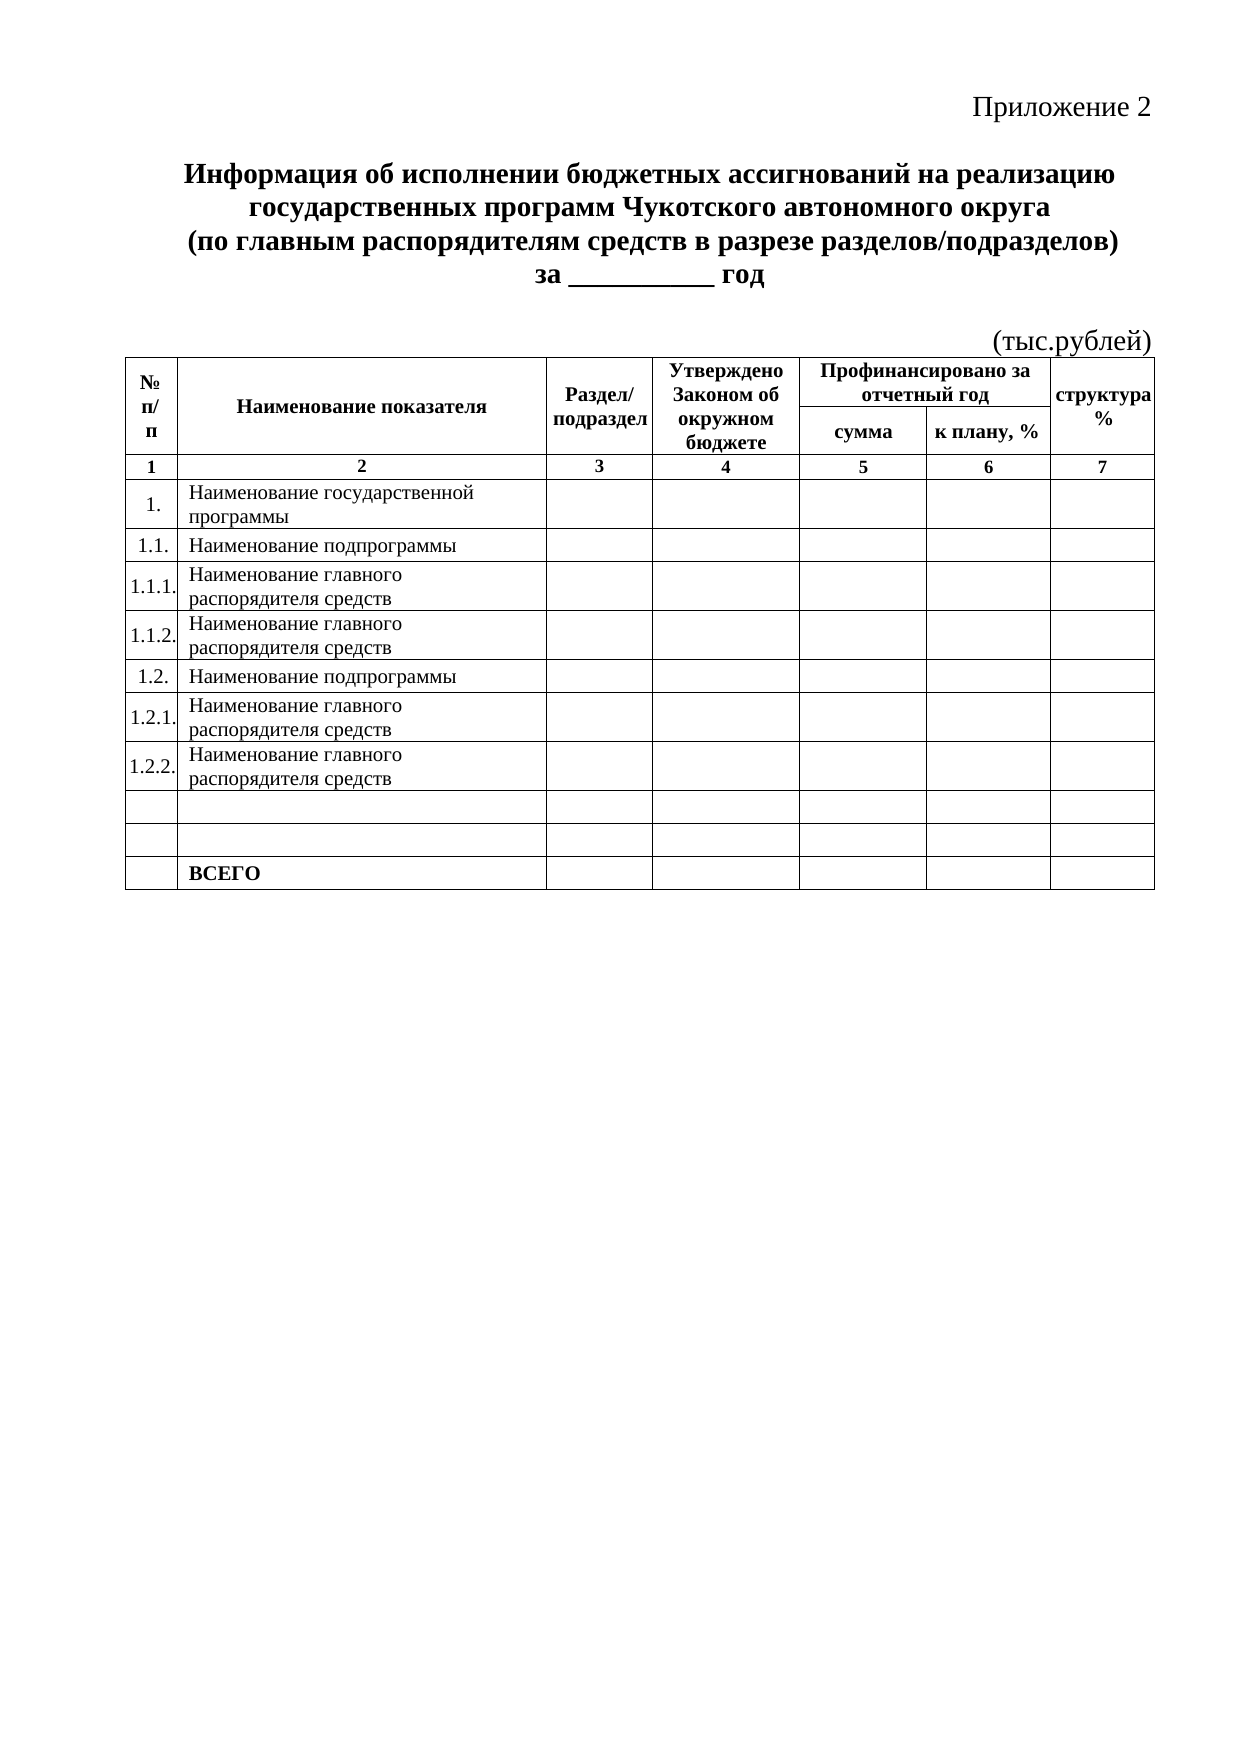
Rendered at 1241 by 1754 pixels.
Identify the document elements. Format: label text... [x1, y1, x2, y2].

table_cell 2 [178, 455, 546, 478]
text (тыс.рублей) [148, 323, 1152, 357]
table_cell [800, 857, 926, 888]
table_cell [653, 660, 799, 692]
table_cell Наименование подпрограммы [178, 529, 546, 561]
table_cell [800, 529, 926, 561]
table_cell [126, 857, 177, 888]
table_cell 1.1. [126, 529, 177, 561]
table_cell [1051, 857, 1154, 888]
table_cell [653, 480, 799, 528]
table_cell 6 [927, 455, 1050, 478]
table_cell 1.2.2. [126, 742, 177, 790]
table_header структура % [1051, 358, 1154, 454]
table_cell [547, 791, 652, 823]
table_cell [547, 562, 652, 610]
table_cell 1.1.2. [126, 611, 177, 659]
table_cell 5 [800, 455, 926, 478]
table_cell 1.1.1. [126, 562, 177, 610]
table_cell [1051, 611, 1154, 659]
table_cell Наименование подпрограммы [178, 660, 546, 692]
table_cell 1 [126, 455, 177, 478]
table_cell сумма [800, 407, 926, 454]
table_cell [547, 660, 652, 692]
table_cell [800, 562, 926, 610]
table_cell 1.2. [126, 660, 177, 692]
table_cell Наименование главного распорядителя средств [178, 693, 546, 741]
table_cell [927, 824, 1050, 856]
table_cell Наименование главного распорядителя средств [178, 742, 546, 790]
table_cell [653, 791, 799, 823]
table_header Наименование показателя [178, 358, 546, 454]
table_cell [800, 611, 926, 659]
table_cell 1.2.1. [126, 693, 177, 741]
table_cell [800, 791, 926, 823]
table_cell [800, 480, 926, 528]
text Информация об исполнении бюджетных ассигнований на реализацию государственных программ Чукотского автономного округа [148, 156, 1152, 223]
table_cell [1051, 529, 1154, 561]
table_cell [927, 857, 1050, 888]
table_cell [927, 480, 1050, 528]
table_cell [547, 693, 652, 741]
table_cell [126, 824, 177, 856]
table_cell [547, 529, 652, 561]
table_cell [800, 660, 926, 692]
table_cell [653, 857, 799, 888]
table_cell [547, 611, 652, 659]
table_cell [547, 824, 652, 856]
table_cell [1051, 480, 1154, 528]
table_cell Наименование главного распорядителя средств [178, 562, 546, 610]
table_cell [927, 693, 1050, 741]
table_cell к плану, % [927, 407, 1050, 454]
table_cell [927, 529, 1050, 561]
table_cell [927, 611, 1050, 659]
table_cell [927, 742, 1050, 790]
table_cell [927, 660, 1050, 692]
table_cell [653, 611, 799, 659]
table_cell 1. [126, 480, 177, 528]
table_cell ВСЕГО [178, 857, 546, 888]
table_cell Наименование главного распорядителя средств [178, 611, 546, 659]
table_cell [1051, 660, 1154, 692]
text за __________ год [148, 256, 1152, 290]
table_cell [547, 857, 652, 888]
table_cell [927, 791, 1050, 823]
table_cell [178, 824, 546, 856]
table_cell Наименование государственной программы [178, 480, 546, 528]
table_header Утверждено Законом об окружном бюджете [653, 358, 799, 454]
table_cell [178, 791, 546, 823]
table_cell 7 [1051, 455, 1154, 478]
text (по главным распорядителям средств в разрезе разделов/подразделов) [148, 223, 1152, 256]
table_cell [547, 480, 652, 528]
table_cell [653, 529, 799, 561]
table_cell [547, 742, 652, 790]
table_cell 3 [547, 455, 652, 478]
table_cell [1051, 562, 1154, 610]
table_header Профинансировано за отчетный год [800, 358, 1050, 406]
table_cell [1051, 693, 1154, 741]
table_header Раздел/ подраздел [547, 358, 652, 454]
table_header № п/ п [126, 358, 177, 454]
table_cell [800, 824, 926, 856]
table_cell [1051, 824, 1154, 856]
table_cell [800, 742, 926, 790]
table_cell [800, 693, 926, 741]
table_cell [653, 562, 799, 610]
table_cell [653, 693, 799, 741]
text Приложение 2 [148, 89, 1152, 122]
table_cell [653, 824, 799, 856]
table_cell [653, 742, 799, 790]
table_cell [927, 562, 1050, 610]
table_cell [1051, 791, 1154, 823]
table_cell [126, 791, 177, 823]
table_cell 4 [653, 455, 799, 478]
table_cell [1051, 742, 1154, 790]
